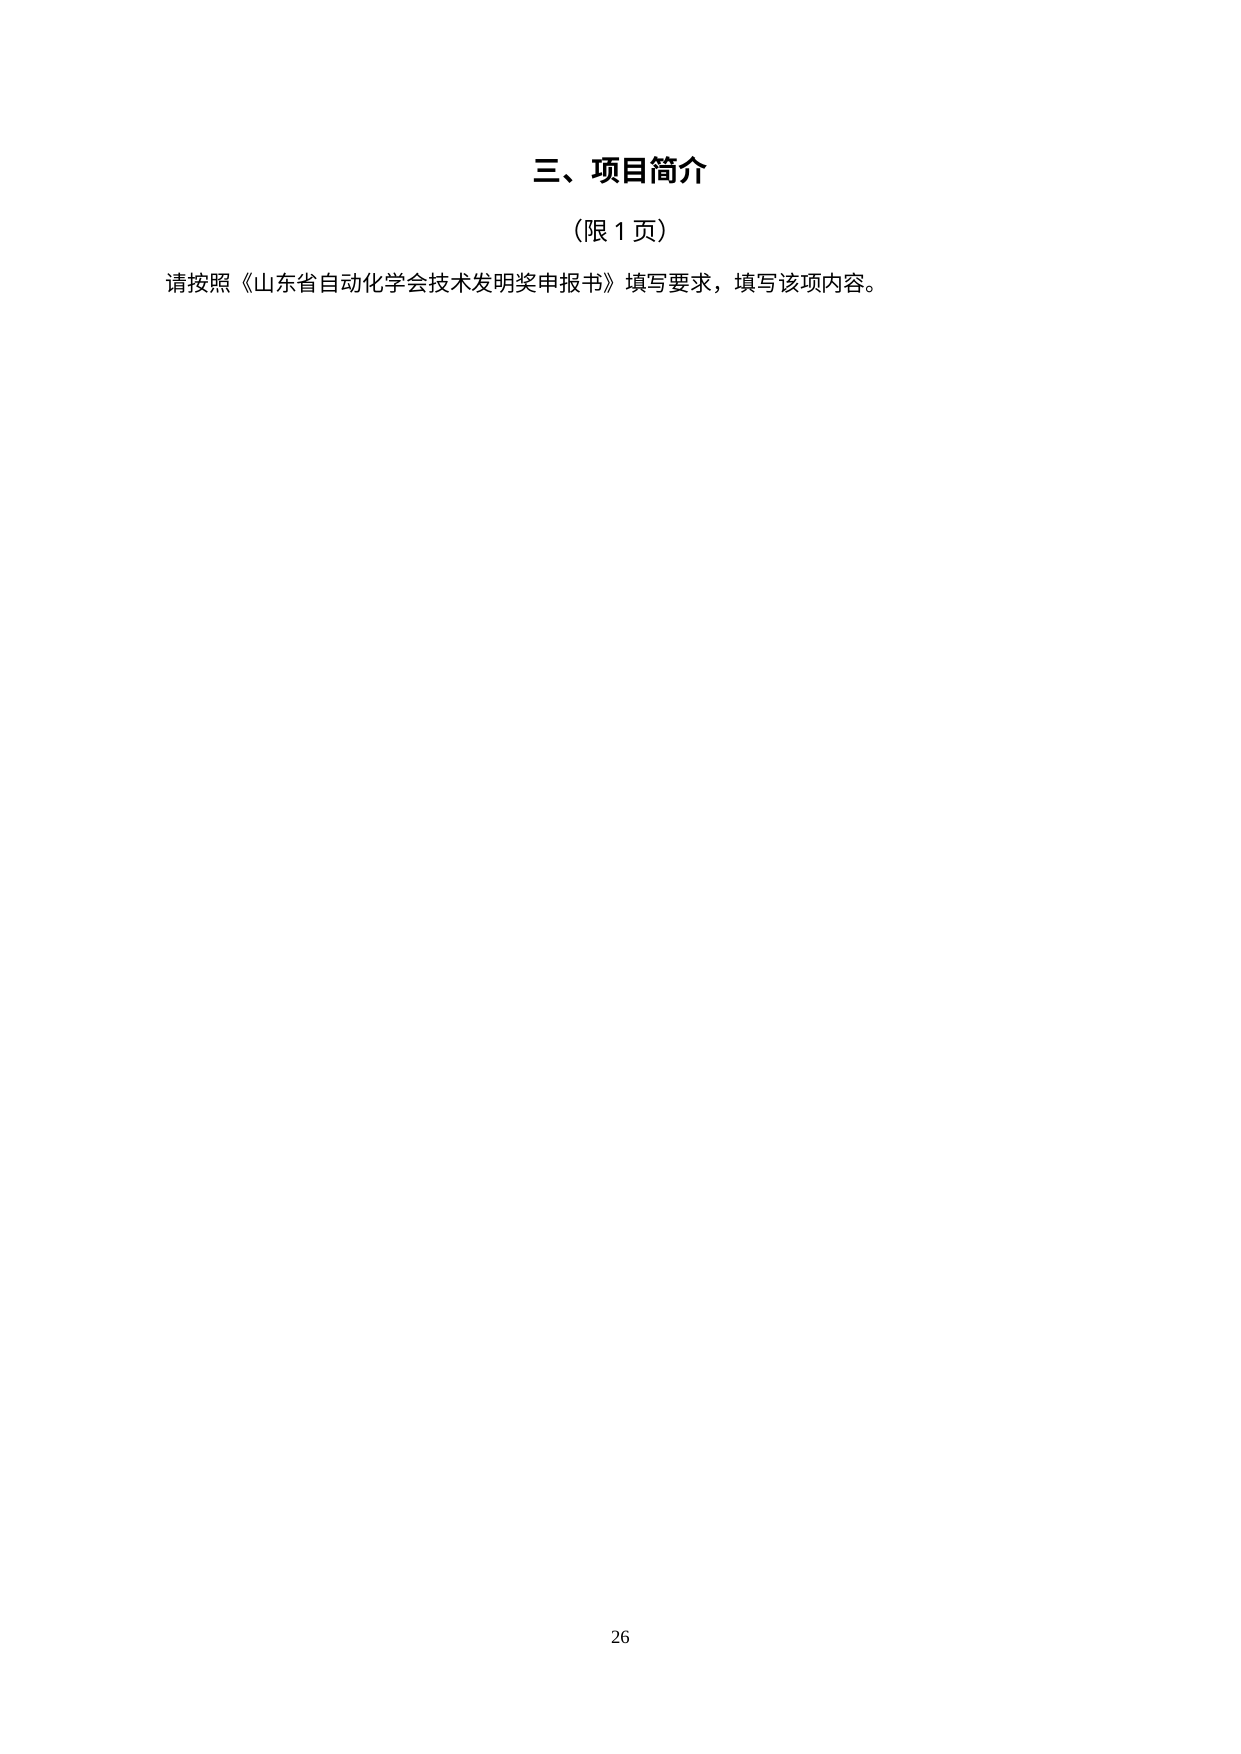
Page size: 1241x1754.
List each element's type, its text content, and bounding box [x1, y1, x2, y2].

text 三、项目简介 [165, 148, 1075, 190]
text （限1页） [165, 211, 1075, 247]
text 请按照《山东省自动化学会技术发明奖申报书》填写要求，填写该项内容。四、主要技术发明 [165, 266, 1075, 297]
